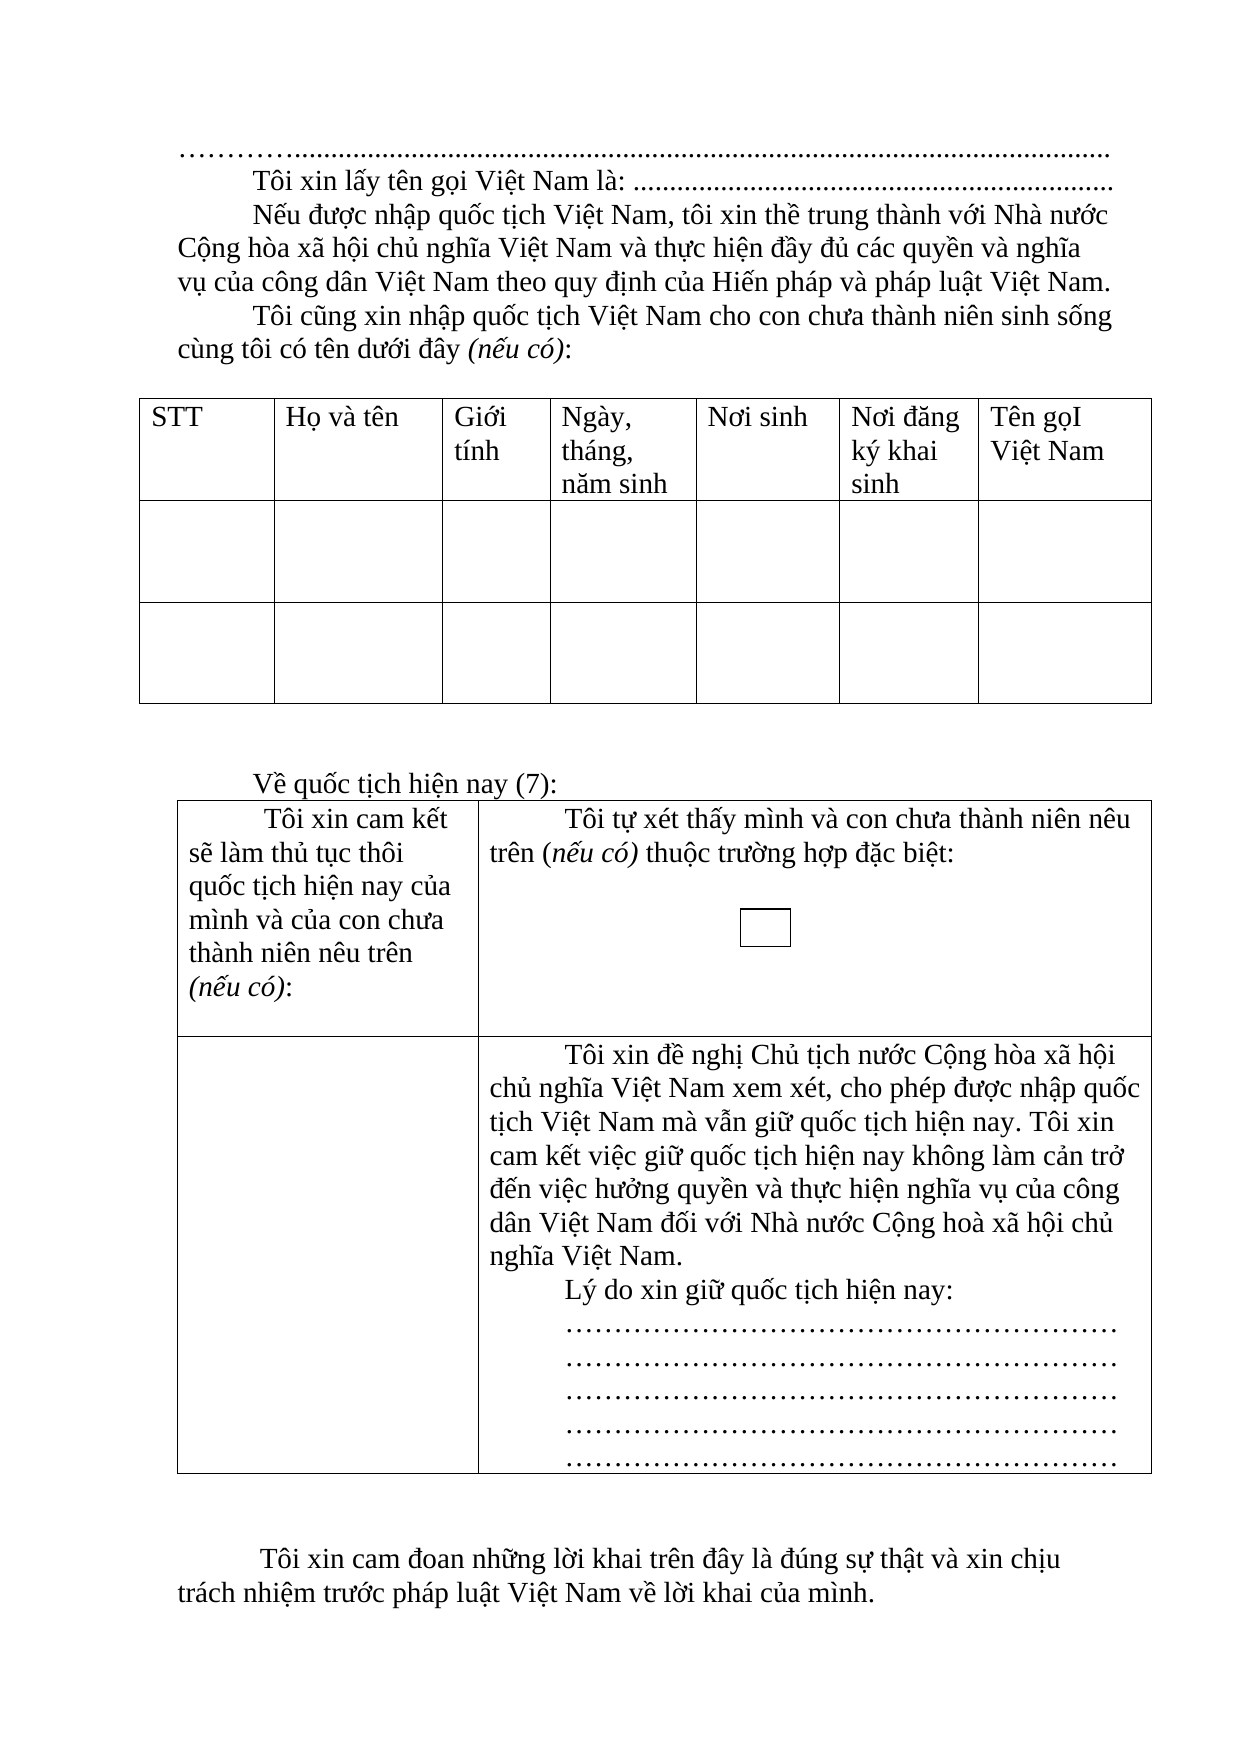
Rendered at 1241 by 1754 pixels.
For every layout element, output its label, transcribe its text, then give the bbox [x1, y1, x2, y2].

table_cell [275, 501, 442, 602]
table_cell [979, 501, 1151, 602]
table_cell [697, 603, 839, 703]
table_header STT [140, 399, 274, 500]
table_cell [140, 501, 274, 602]
table_cell [275, 603, 442, 703]
text Nếu được nhập quốc tịch Việt Nam, tôi xin thề trung thành với Nhà nước Cộng hòa xã hội chủ nghĩa Việt Nam và thực hiện đầy đủ các quyền và nghĩa vụ của công dân Việt Nam theo quy định của Hiến pháp và pháp luật Việt Nam. [177, 197, 1116, 298]
text Tôi cũng xin nhập quốc tịch Việt Nam cho con chưa thành niên sinh sống cùng tôi có tên dưới đây (nếu có): [177, 298, 1116, 365]
table_cell [443, 501, 550, 602]
table_cell [840, 501, 978, 602]
table_header Tôi xin cam kết sẽ làm thủ tục thôi quốc tịch hiện nay của mình và của con chưa thành niên nêu trên (nếu có): [178, 801, 478, 1036]
table_cell [443, 603, 550, 703]
text …………................................................................................................................ [177, 130, 1116, 163]
table_header Họ và tên [275, 399, 442, 500]
table_cell [178, 1037, 478, 1473]
table_cell Tôi xin đề nghị Chủ tịch nước Cộng hòa xã hội chủ nghĩa Việt Nam xem xét, cho phép được nhập quốc tịch Việt Nam mà vẫn giữ quốc tịch hiện nay. Tôi xin cam kết việc giữ quốc tịch hiện nay không làm cản trở đến việc hưởng quyền và thực hiện nghĩa vụ của công dân Việt Nam đối với Nhà nước Cộng hoà xã hội chủ nghĩa Việt Nam. Lý do xin giữ quốc tịch hiện nay: ………………………………………………… ………………………………………………… ………………………………………………… ………………………………………………… ………………………………………………… [479, 1037, 1151, 1473]
table_header Tôi tự xét thấy mình và con chưa thành niên nêu trên (nếu có) thuộc trường hợp đặc biệt: [479, 801, 1151, 1036]
table_header Nơi đăng ký khai sinh [840, 399, 978, 500]
table_header Tên gọI Việt Nam [979, 399, 1151, 500]
table_header Ngày, tháng, năm sinh [551, 399, 696, 500]
table_cell [840, 603, 978, 703]
table_cell [979, 603, 1151, 703]
text Tôi xin lấy tên gọi Việt Nam là: .................................................................. [177, 163, 1116, 197]
text Về quốc tịch hiện nay (7): [177, 767, 1116, 800]
table_cell [551, 603, 696, 703]
table_header Giới tính [443, 399, 550, 500]
text Tôi xin cam đoan những lời khai trên đây là đúng sự thật và xin chịu trách nhiệm trước pháp luật Việt về lời khai của mình. [177, 1541, 1116, 1608]
table_header Nơi sinh [697, 399, 839, 500]
table_cell [697, 501, 839, 602]
table_cell [140, 603, 274, 703]
table_cell [551, 501, 696, 602]
